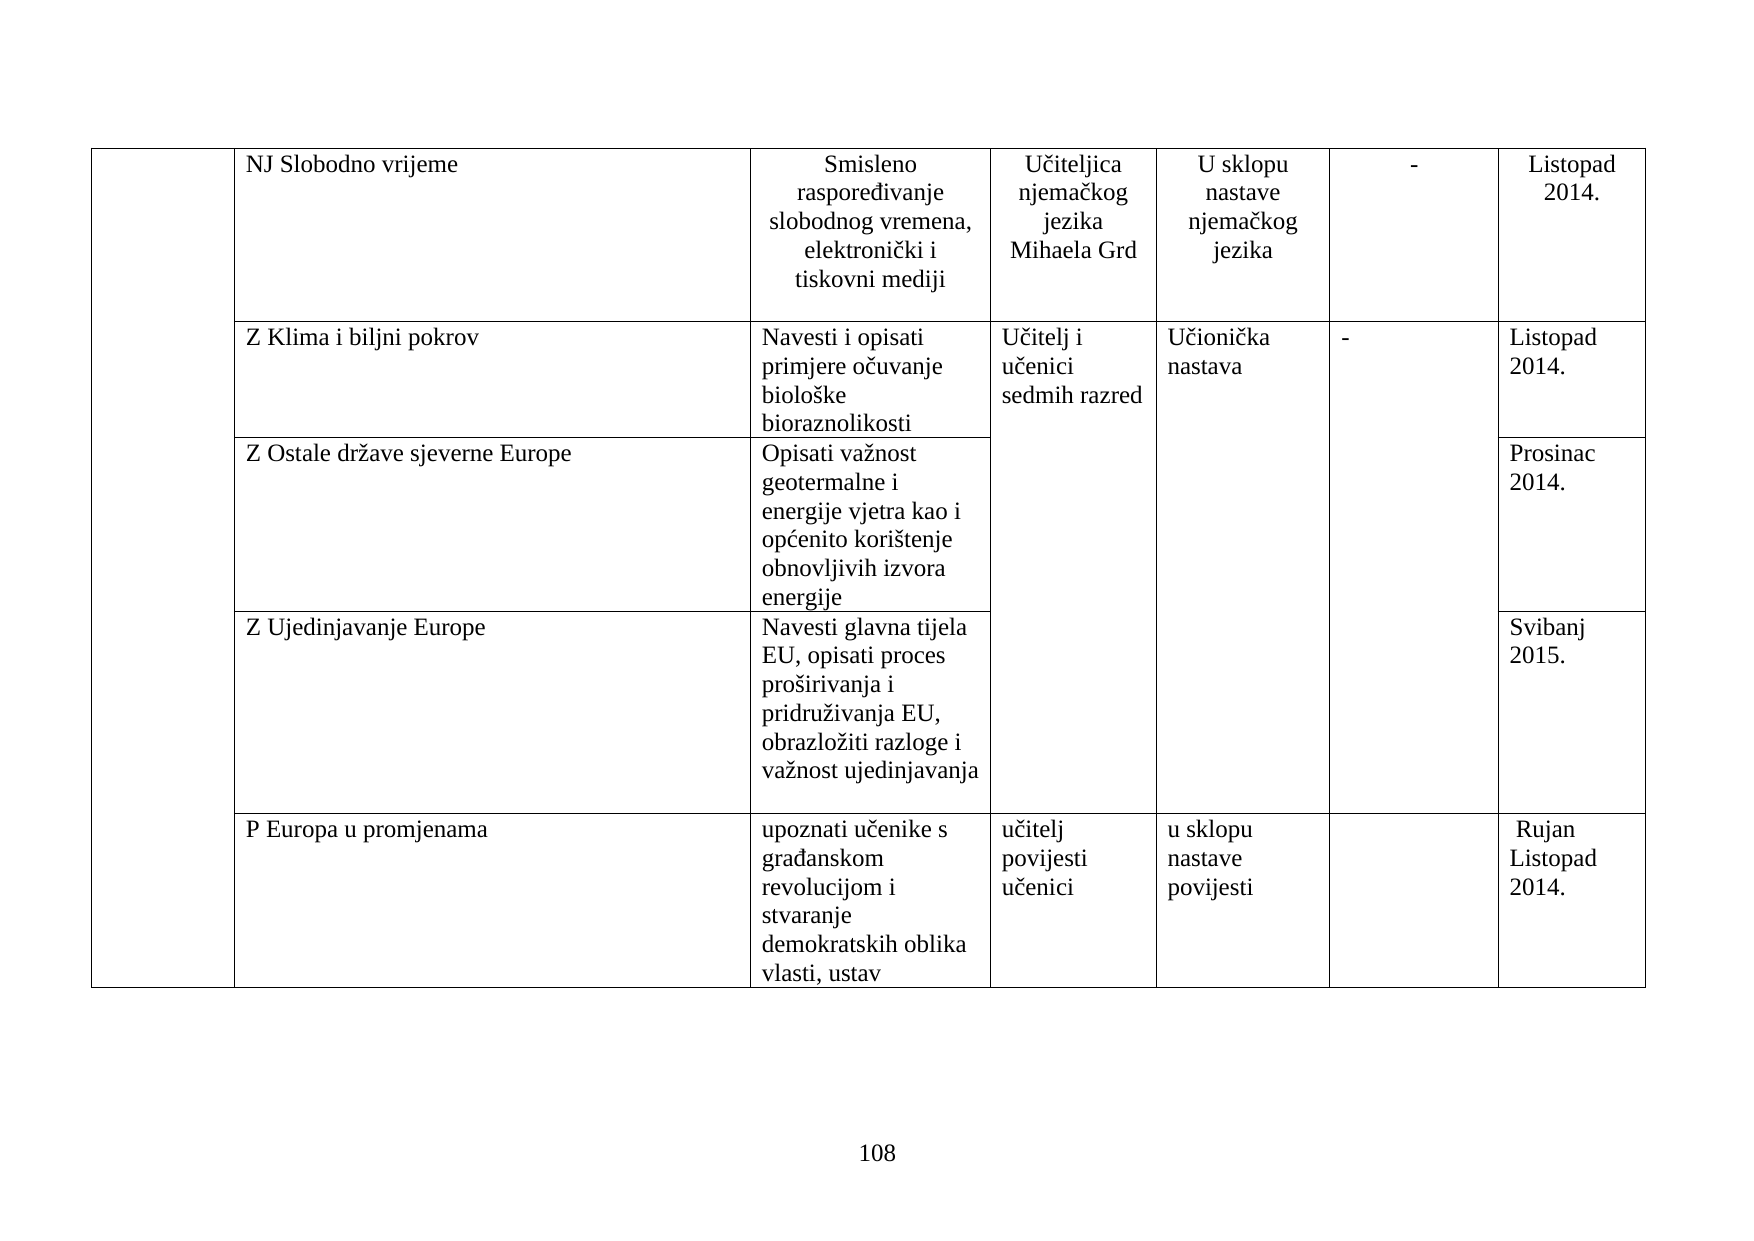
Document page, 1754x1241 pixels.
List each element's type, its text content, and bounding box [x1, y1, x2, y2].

table_cell Navesti i opisati primjere očuvanje biološke bioraznolikosti [751, 322, 990, 437]
table_cell Navesti glavna tijela EU, opisati proces proširivanja i pridruživanja EU, obrazložiti razloge i važnost ujedinjavanja [751, 612, 990, 813]
table_cell Svibanj 2015. [1499, 612, 1645, 813]
table_cell Z Klima i biljni pokrov [235, 322, 750, 437]
table_cell upoznati učenike s građanskom revolucijom i stvaranje demokratskih oblika vlasti, ustav [751, 814, 990, 987]
table_cell Opisati važnost geotermalne i energije vjetra kao i općenito korištenje obnovljivih izvora energije [751, 438, 990, 611]
table_cell - [1330, 322, 1498, 813]
table_cell Smisleno raspoređivanje slobodnog vremena, elektronički i tiskovni mediji [751, 149, 990, 321]
table_cell Učionička nastava [1157, 322, 1329, 813]
table_cell Prosinac 2014. [1499, 438, 1645, 611]
table_cell NJ Slobodno vrijeme [235, 149, 750, 321]
table_cell Z Ostale države sjeverne Europe [235, 438, 750, 611]
table_cell Učiteljica njemačkog jezika Mihaela Grd [991, 149, 1156, 321]
table_cell Učitelj i učenici sedmih razred [991, 322, 1156, 813]
table_cell P Europa u promjenama [235, 814, 750, 987]
table_cell Listopad 2014. [1499, 149, 1645, 321]
table_cell - [1330, 149, 1498, 321]
table_cell [1330, 814, 1498, 987]
table_cell U sklopu nastave njemačkog jezika [1157, 149, 1329, 321]
table_cell Z Ujedinjavanje Europe [235, 612, 750, 813]
table_cell Listopad 2014. [1499, 322, 1645, 437]
table_cell u sklopu nastave povijesti [1157, 814, 1329, 987]
table_cell Rujan Listopad 2014. [1499, 814, 1645, 987]
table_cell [991, 814, 1156, 987]
